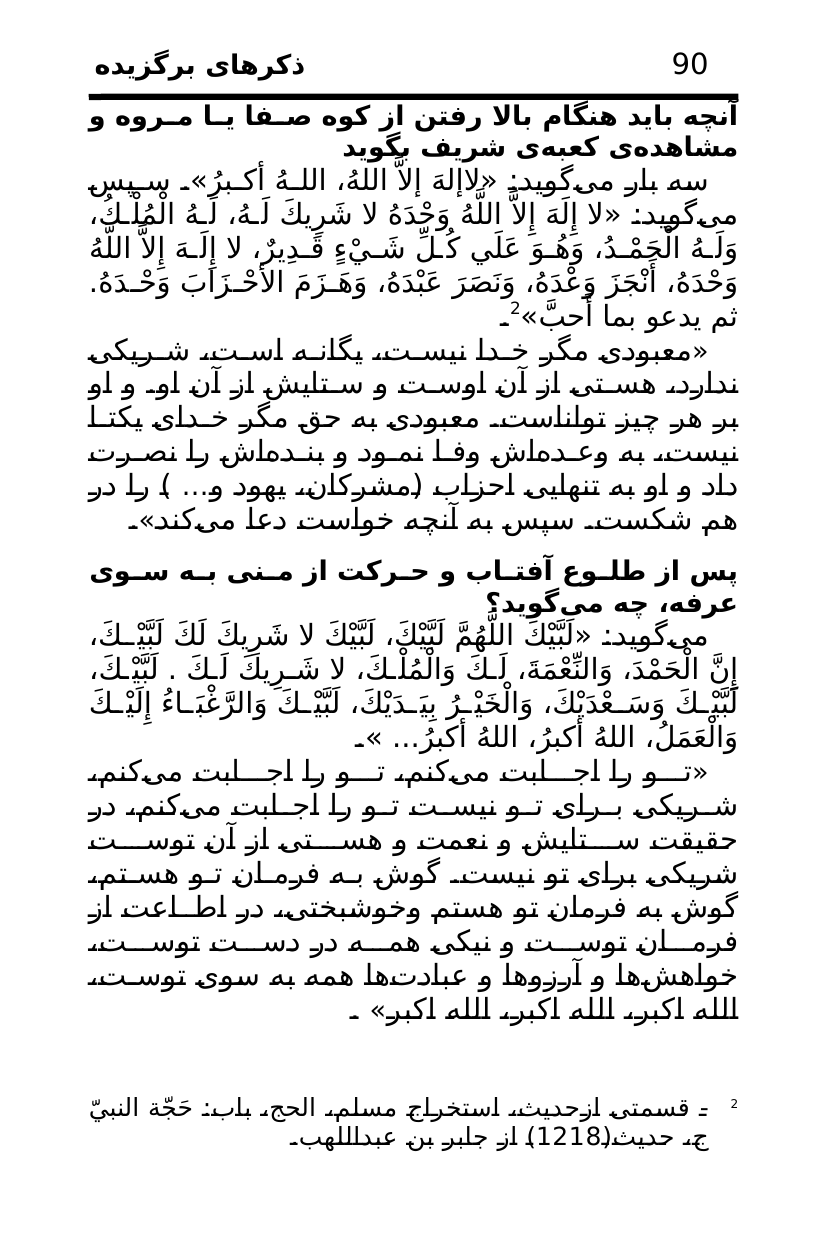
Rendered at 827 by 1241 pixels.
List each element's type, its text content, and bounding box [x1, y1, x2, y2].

text «معبودی مگر خدا نیست، یگانه است، شریکی ندارد، هستی از آن اوست و ستایش از آن او. و او بر هر چیز تواناست. معبودی به حق مگر خدای یکتا نیست، به وعده‌اش وفا نمود و بنده‌اش را نصرت داد و او به تنهایی احزاب (مشرکان، یهود و… ) را در هم شکست. سپس به آنچه خواست دعا می‌کند». [89, 333, 738, 537]
text آنچه باید هنگام بالا رفتن از کوه صفا یا مروه و مشاهده‌ی کعبه‌ی شریف بگوید [89, 100, 738, 163]
text پس از طلوع آفتاب و حرکت از منی به سوی عرفه، چه می‌گوید؟ [89, 555, 738, 618]
text سه بار می‌گوید: «لاإلهَ إلاَّ اللهُ، اللهُ أكبرُ». سپس می‌گوید: «لا إِلَهَ إِلاَّ اللَّهُ وَحْدَهُ لا شَرِيكَ لَهُ، لَهُ الْمُلْكُ، وَلَهُ الْحَمْدُ، وَهُوَ عَلَي كُلِّ شَيْءٍ قَدِيرٌ، لا إِلَهَ إِلاَّ اللَّهُ وَحْدَهُ، أَنْجَزَ وَعْدَهُ، وَنَصَرَ عَبْدَهُ، وَهَزَمَ الأحْزَابَ وَحْدَهُ. ثم يدعو بما أَحبَّ». [89, 163, 738, 333]
text مى‌گوید: «لَبَّيْكَ اللَّهُمَّ لَبَّيْكَ، لَبَّيْكَ لا شَرِيكَ لَكَ لَبَّيْكَ، إِنَّ الْحَمْدَ، وَالنِّعْمَةَ، لَكَ وَالْمُلْكَ، لا شَرِيكَ لَكَ . لَبَّيْكَ، لَبَّيْكَ وَسَعْدَيْكَ، وَالْخَيْرُ بِيَدَيْكَ، لَبَّيْكَ وَالرَّغْبَاءُ إِلَيْكَ وَالْعَمَلُ، اللهُ أكبرُ، اللهُ أكبرُ... ». [89, 618, 738, 754]
text «تو را اجابت می‌کنم، تو را اجابت می‌کنم، شریکی برای تو نیست تو را اجابت می‌کنم، در حقیقت ستایش و نعمت و هستی از آن توست شریکی برای تو نیست. گوش به فرمان تو هستم، گوش به فرمان تو هستم وخوشبختی، در اطاعت از فرمان توست و نیکی همه در دست توست، خواهش‌ها و آرزوها و عبادت‌ها همه به سوی توست، الله اکبر، الله اکبر، الله اکبر» . [89, 754, 738, 1026]
